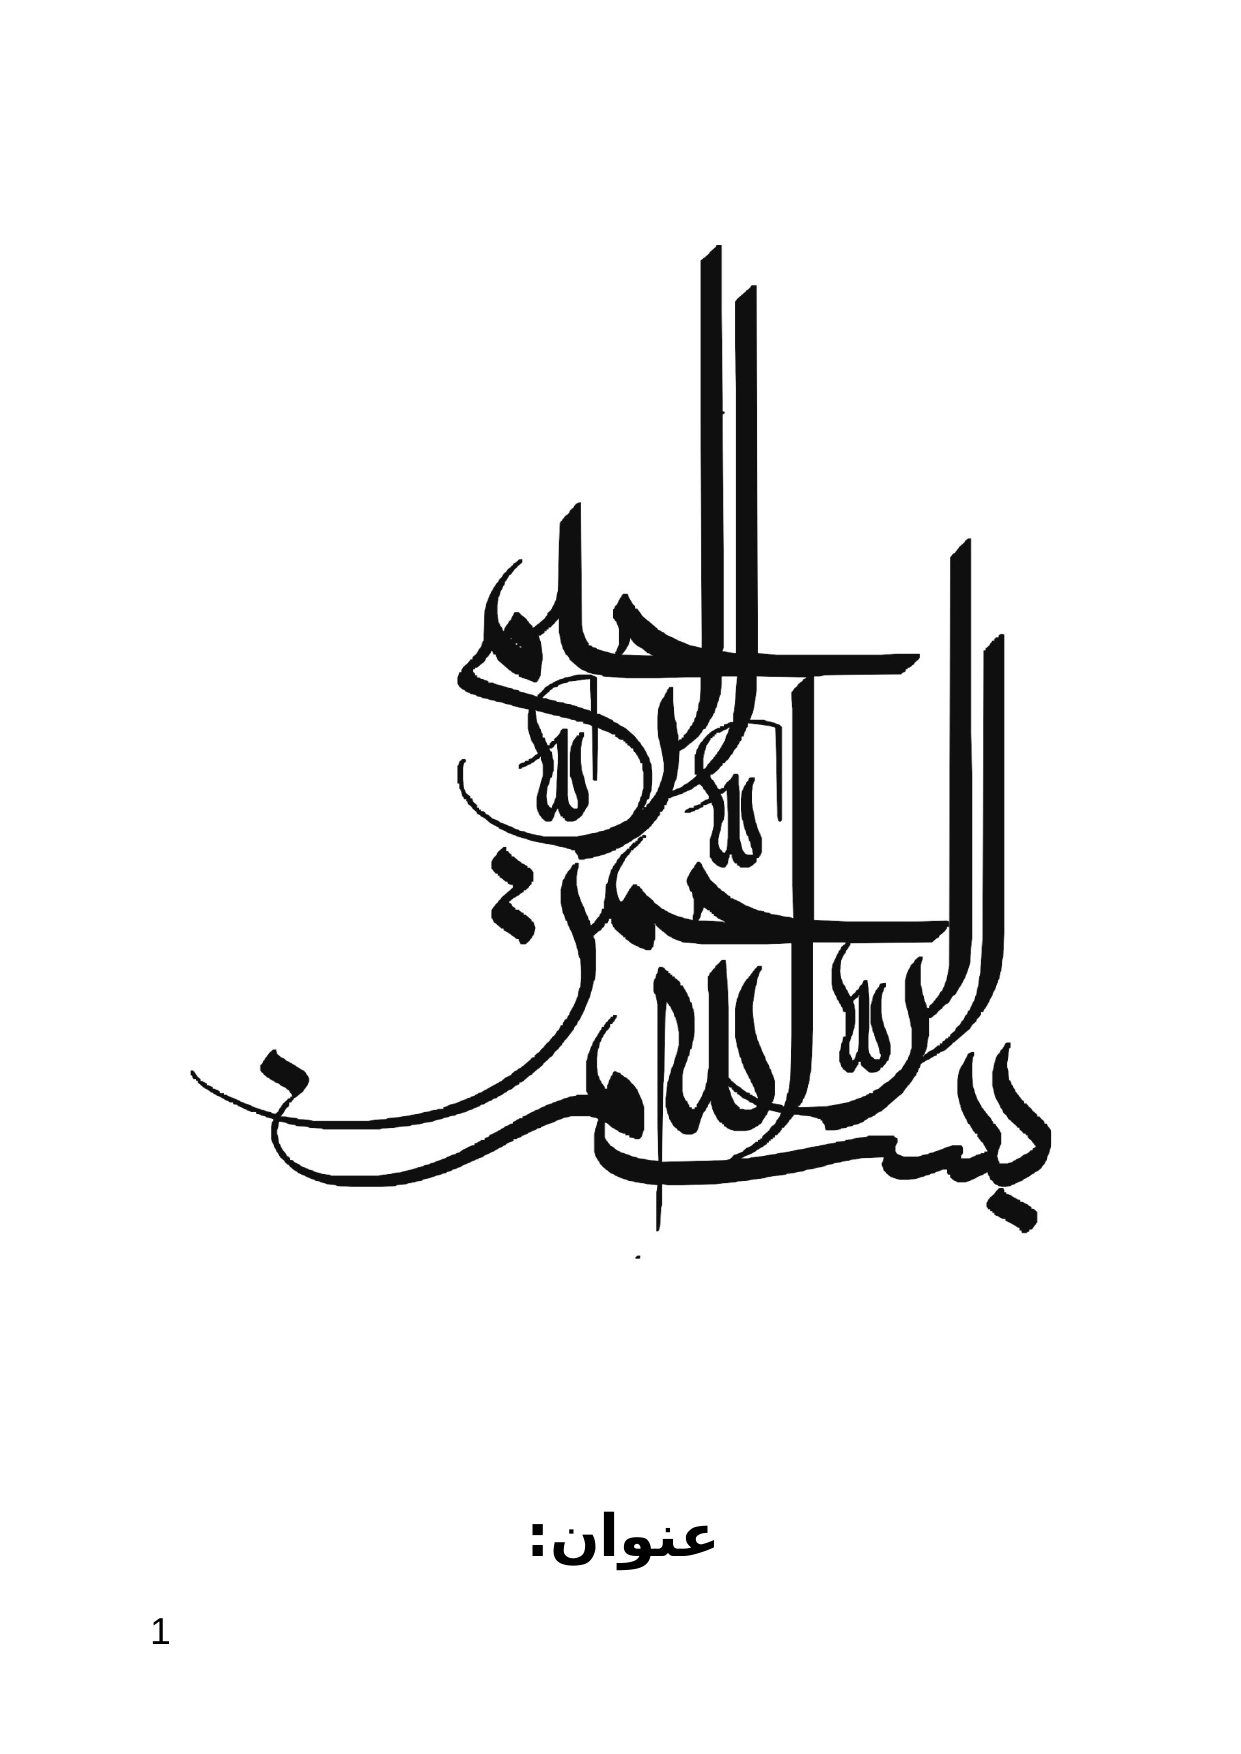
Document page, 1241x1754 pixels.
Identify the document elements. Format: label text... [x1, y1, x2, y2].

picture [190, 245, 1052, 1259]
text عنوان: [150, 1502, 1090, 1570]
